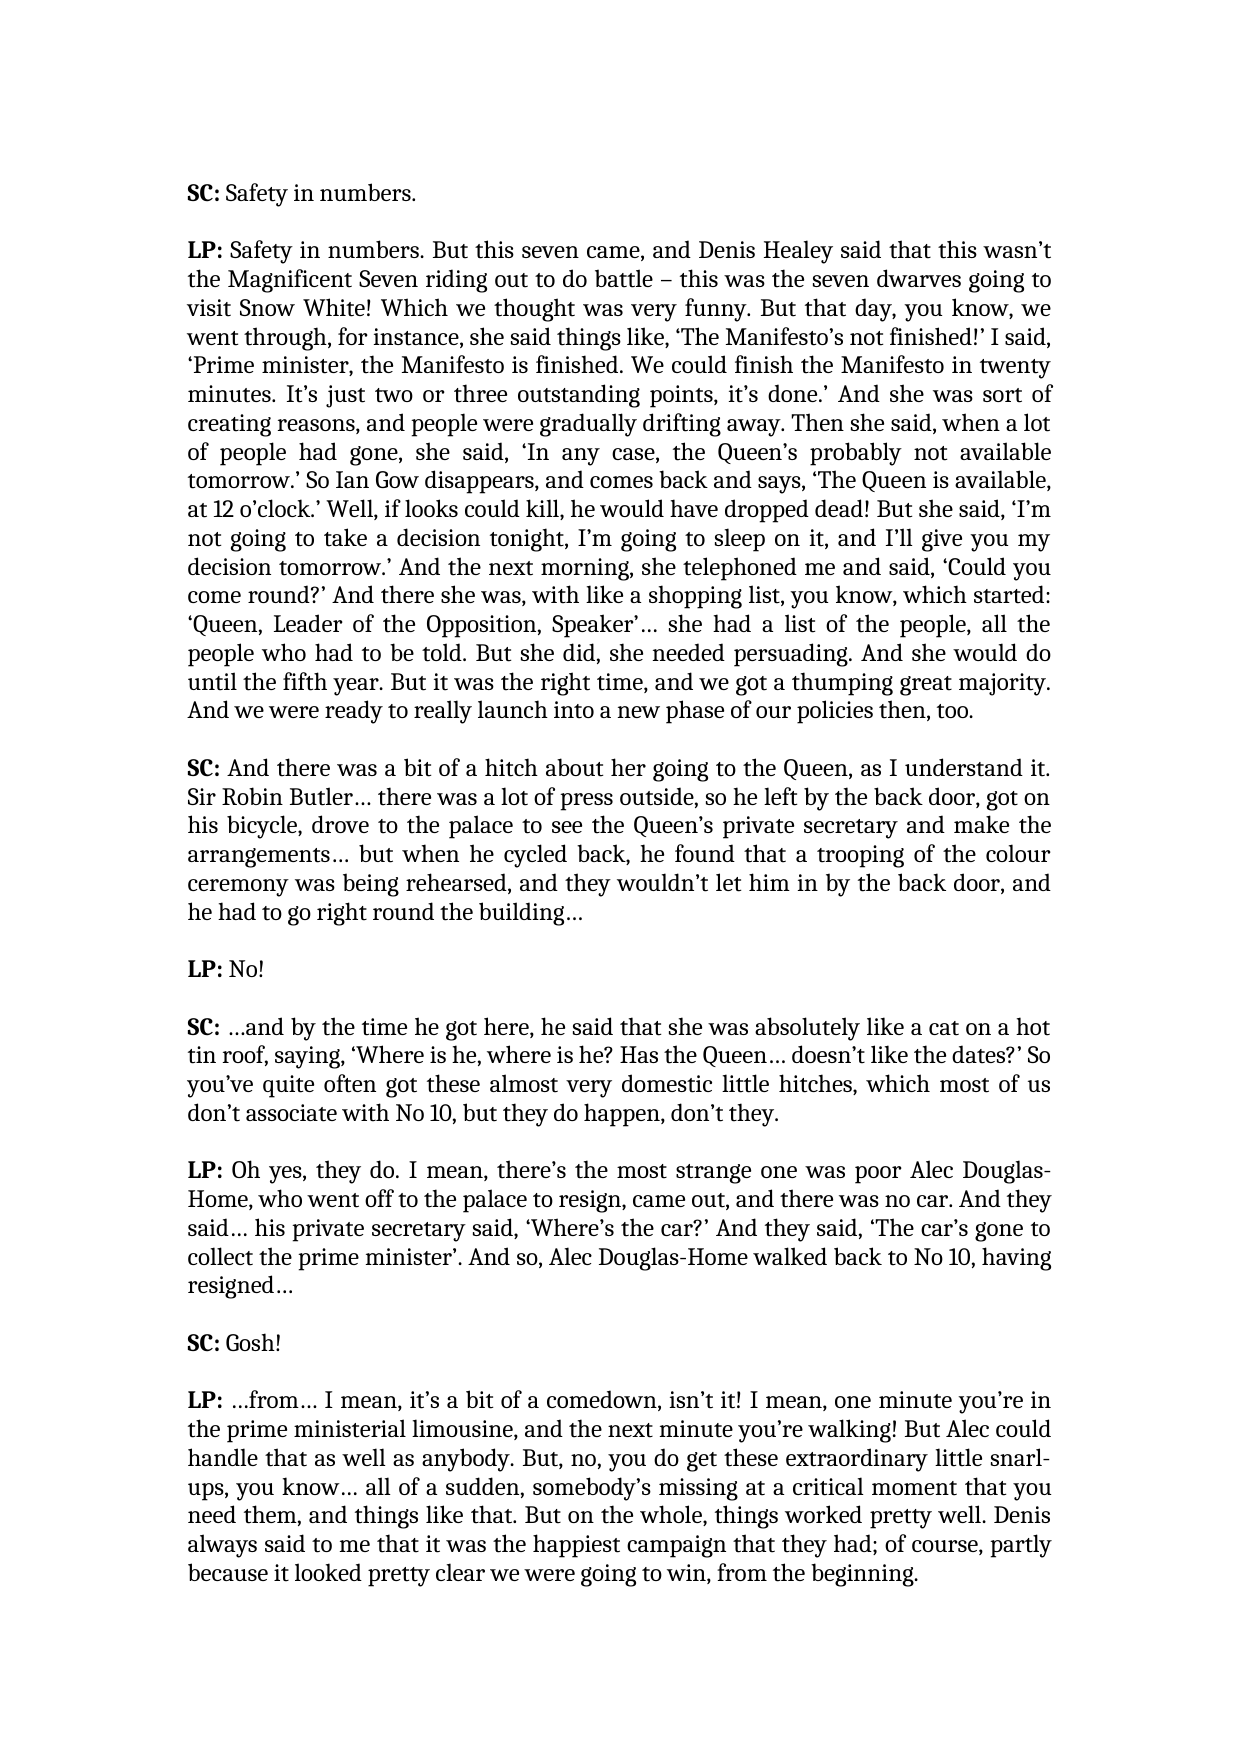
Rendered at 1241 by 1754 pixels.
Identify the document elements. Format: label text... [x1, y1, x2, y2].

text LP: No! [187, 955, 1053, 984]
text SC: …and by the time he got here, he said that she was absolutely like a cat on a hot tin roof, saying, ‘Where is he, where is he? Has the Queen… doesn’t like the dates?’ So you’ve quite often got these almost very domestic little hitches, which most of us don’t associate with No 10, but they do happen, don’t they. [187, 1012, 1053, 1127]
text SC: And there was a bit of a hitch about her going to the Queen, as I understand it. Sir Robin Butler… there was a lot of press outside, so he left by the back door, got on his bicycle, drove to the palace to see the Queen’s private secretary and make the arrangements… but when he cycled back, he found that a trooping of the colour ceremony was being rehearsed, and they wouldn’t let him in by the back door, and he had to go right round the building… [187, 754, 1053, 926]
text LP: …from… I mean, it’s a bit of a comedown, isn’t it! I mean, one minute you’re in the prime ministerial limousine, and the next minute you’re walking! But Alec could handle that as well as anybody. But, no, you do get these extraordinary little snarl-ups, you know… all of a sudden, somebody’s missing at a critical moment that you need them, and things like that. But on the whole, things worked pretty well. Denis always said to me that it was the happiest campaign that they had; of course, partly because it looked pretty clear we were going to win, from the beginning. [187, 1386, 1053, 1587]
text LP: Oh yes, they do. I mean, there’s the most strange one was poor Alec Douglas-Home, who went off to the palace to resign, came out, and there was no car. And they said… his private secretary said, ‘Where’s the car?’ And they said, ‘The car’s gone to collect the prime minister’. And so, Alec Douglas-Home walked back to No 10, having resigned… [187, 1156, 1053, 1300]
text SC: Gosh! [187, 1329, 1053, 1357]
text SC: Safety in numbers. [187, 179, 1053, 207]
text LP: Safety in numbers. But this seven came, and Denis Healey said that this wasn’t the Magnificent Seven riding out to do battle – this was the seven dwarves going to visit Snow White! Which we thought was very funny. But that day, you know, we went through, for instance, she said things like, ‘The Manifesto’s not finished!’ I said, ‘Prime minister, the Manifesto is finished. We could finish the Manifesto in twenty minutes. It’s just two or three outstanding points, it’s done.’ And she was sort of creating reasons, and people were gradually drifting away. Then she said, when a lot of people had gone, she said, ‘In any case, the Queen’s probably not available tomorrow.’ So Ian Gow disappears, and comes back and says, ‘The Queen is available, at 12 o’clock.’ Well, if looks could kill, he would have dropped dead! But she said, ‘I’m not going to take a decision tonight, I’m going to sleep on it, and I’ll give you my decision tomorrow.’ And the next morning, she telephoned me and said, ‘Could you come round?’ And there she was, with like a shopping list, you know, which started: ‘Queen, Leader of the Opposition, Speaker’… she had a list of the people, all the people who had to be told. But she did, she needed persuading. And she would do until the fifth year. But it was the right time, and we got a thumping great majority. And we were ready to really launch into a new phase of our policies then, too. [187, 236, 1053, 725]
